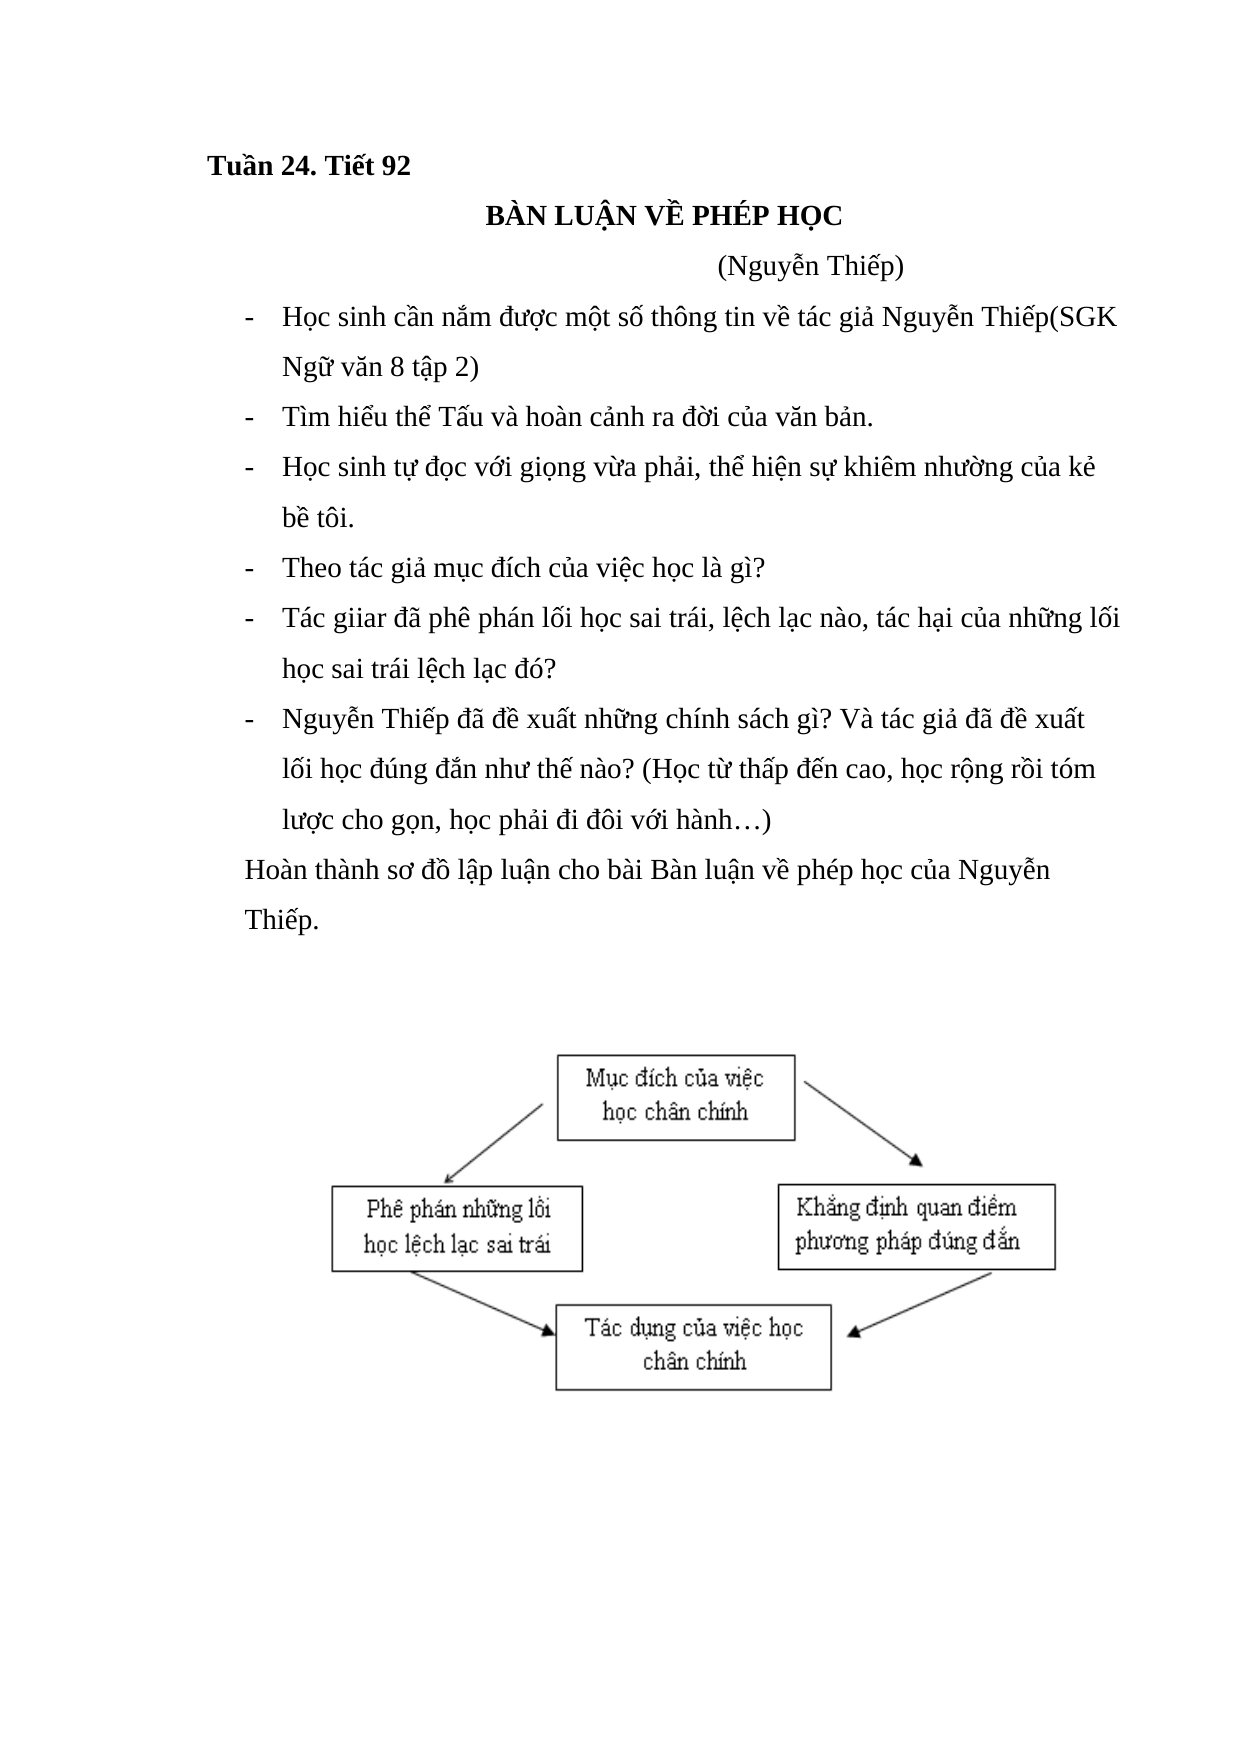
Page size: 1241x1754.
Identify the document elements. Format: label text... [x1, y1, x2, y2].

list Tác giiar đã phê phán lối học sai trái, lệch lạc nào, tác hại của những lối học sai trái lệch lạc đó? [244, 601, 1122, 684]
picture [330, 1053, 1058, 1393]
list Học sinh cần nắm được một số thông tin về tác giả Nguyễn Thiếp(SGK Ngữ văn 8 tập 2) [244, 299, 1122, 382]
list Học sinh tự đọc với giọng vừa phải, thể hiện sự khiêm nhường của kẻ bề tôi. [244, 449, 1122, 533]
text (Nguyễn Thiếp) [207, 248, 1122, 282]
list Nguyễn Thiếp đã đề xuất những chính sách gì? Và tác giả đã đề xuất lối học đúng đắn như thế nào? (Học từ thấp đến cao, học rộng rồi tóm lược cho gọn, học phải đi đôi với hành…) [244, 701, 1122, 835]
text BÀN LUẬN VỀ PHÉP HỌC [207, 198, 1122, 232]
text Tuần 24. Tiết 92 [207, 148, 1122, 181]
text Hoàn thành sơ đồ lập luận cho bài Bàn luận về phép học của Nguyễn Thiếp. [244, 852, 1122, 936]
list Tìm hiểu thể Tấu và hoàn cảnh ra đời của văn bản. [244, 399, 1122, 433]
list Theo tác giả mục đích của việc học là gì? [244, 550, 1122, 584]
